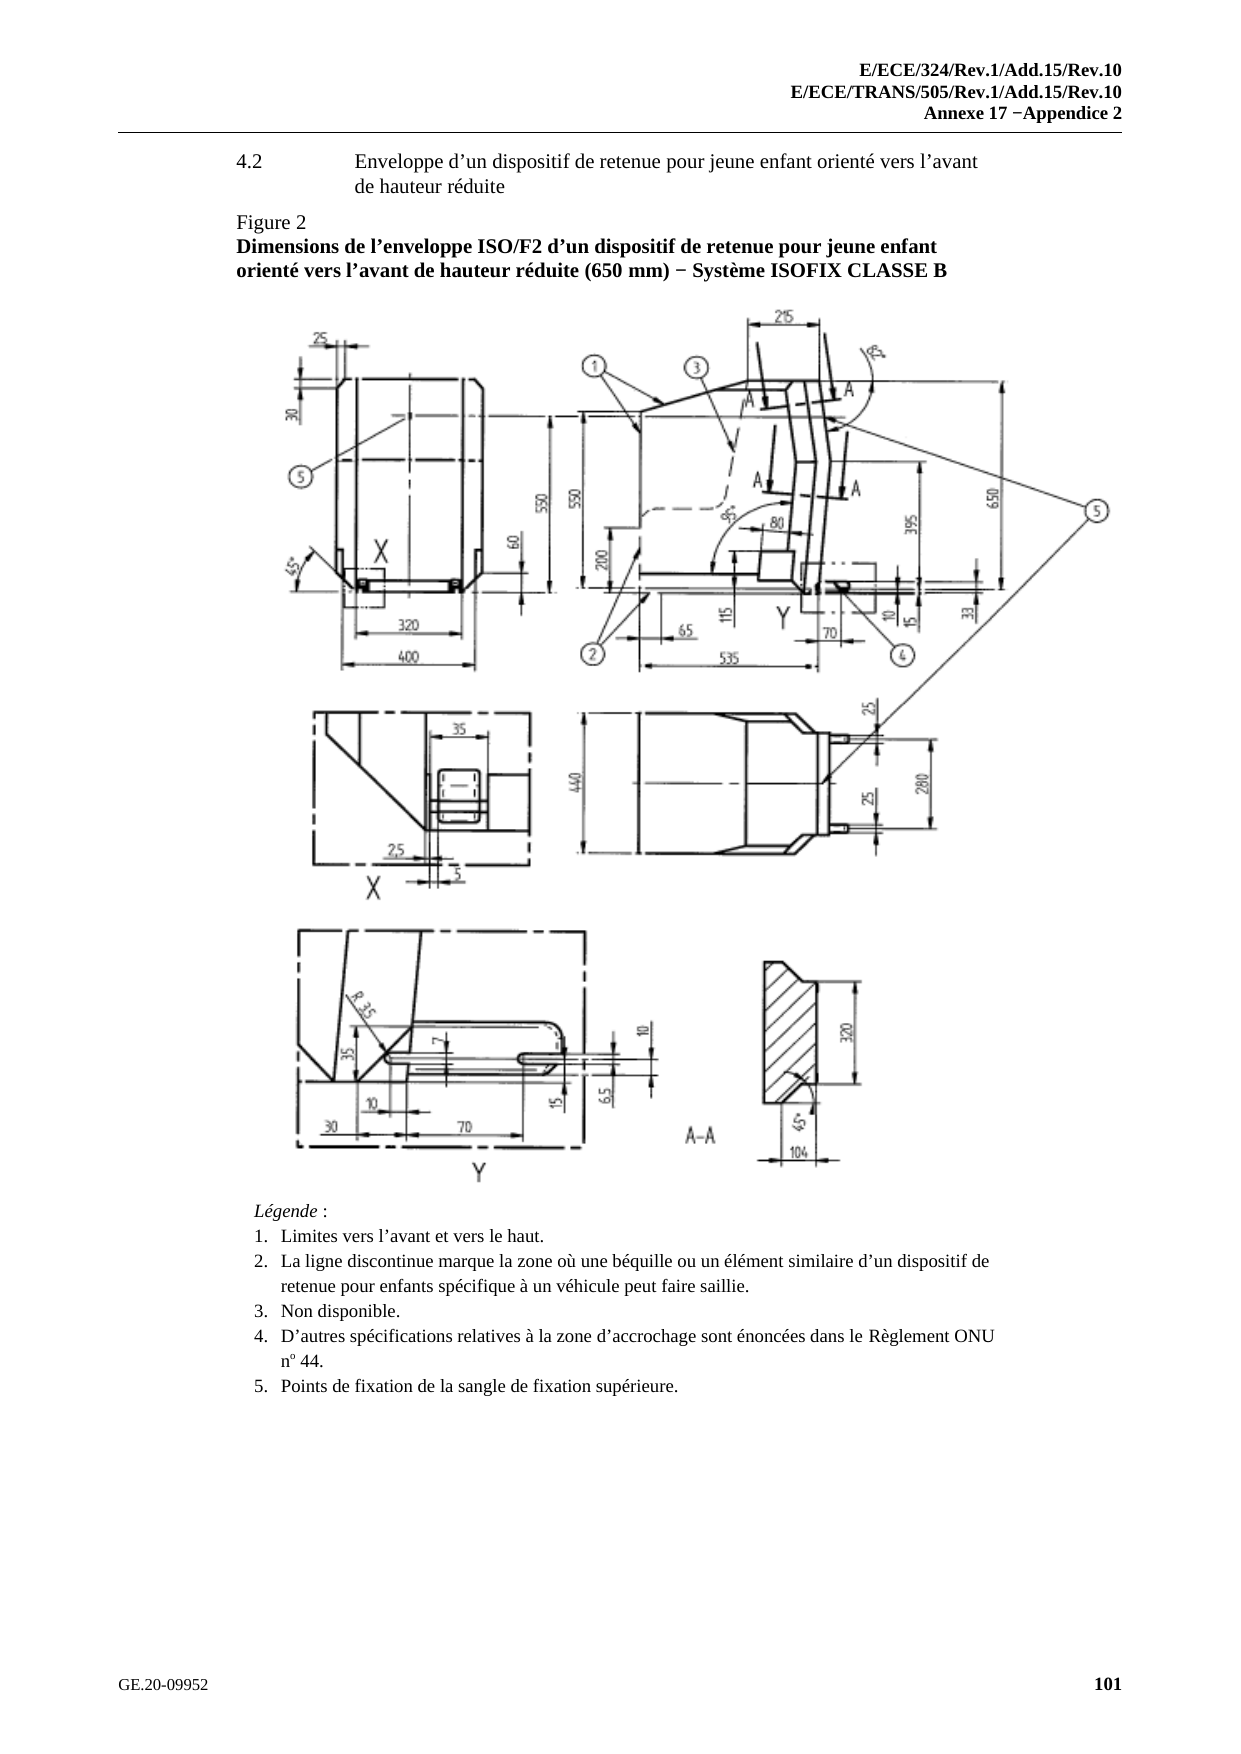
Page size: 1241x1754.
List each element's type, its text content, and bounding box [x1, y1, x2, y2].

picture [236, 294, 1117, 1184]
text 1. Limites vers l’avant et vers le haut. [254, 1221, 1004, 1246]
text 4. D’autres spécifications relatives à la zone d’accrochage sont énoncées dans le Règlement ONU no 44. [254, 1321, 1004, 1371]
text 5. Points de fixation de la sangle de fixation supérieure. [254, 1371, 1004, 1396]
text Légende : [236, 1196, 1122, 1221]
subtitle Figure 2 Dimensions de l’enveloppe ISO/F2 d’un dispositif de retenue pour jeune enfant orienté vers l’avant de hauteur réduite (650 mm) − Système ISOFIX CLASSE B [236, 210, 1004, 282]
text 2. La ligne discontinue marque la zone où une béquille ou un élément similaire d’un dispositif de retenue pour enfants spécifique à un véhicule peut faire saillie. [254, 1246, 1004, 1296]
text 4.2 Enveloppe d’un dispositif de retenue pour jeune enfant orienté vers l’avant de hauteur réduite [236, 148, 1004, 198]
text 3. Non disponible. [254, 1296, 1004, 1321]
